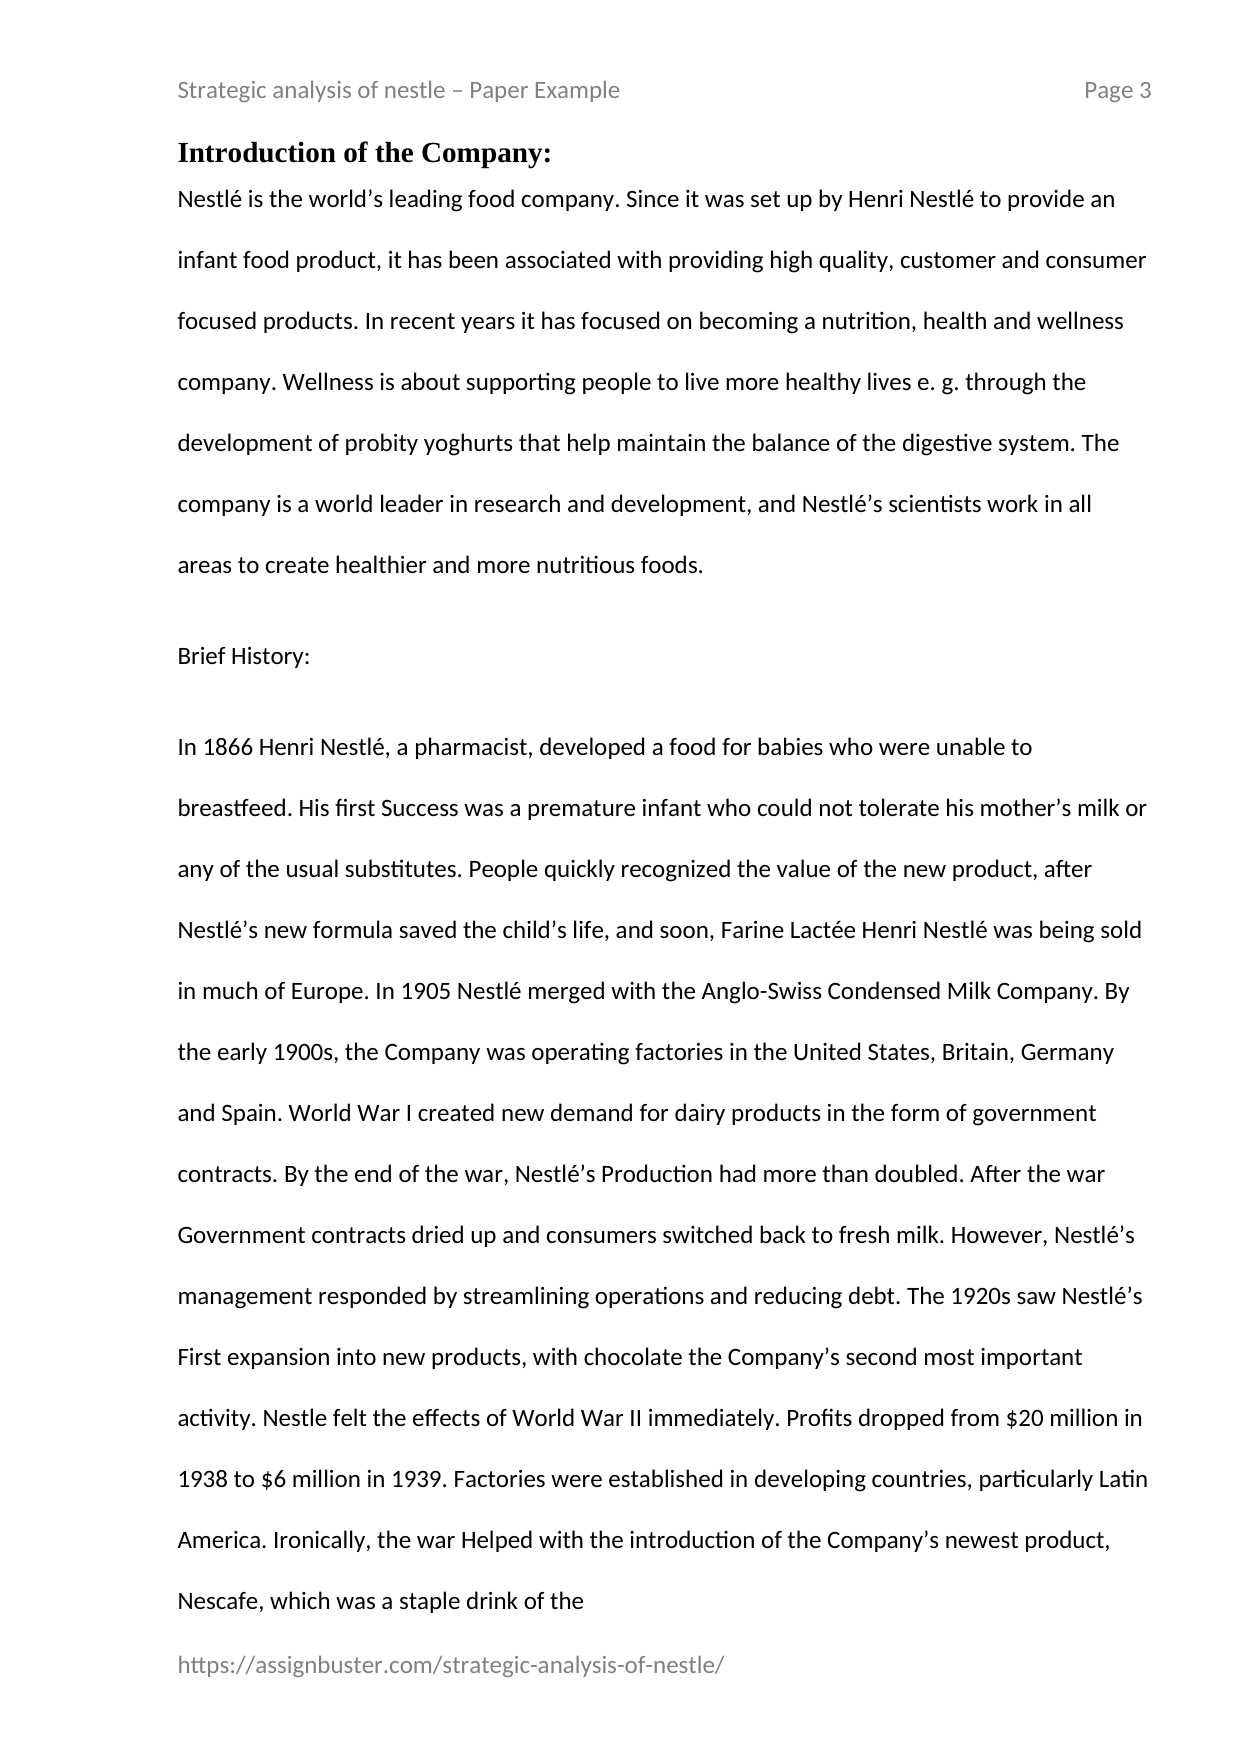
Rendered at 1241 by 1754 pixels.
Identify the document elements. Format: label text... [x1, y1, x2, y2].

text Brief History: [177, 640, 1152, 671]
subtitle Introduction of the Company: [177, 135, 1152, 168]
text Nestlé is the world’s leading food company. Since it was set up by Henri Nestlé to provide an infant food product, it has been associated with providing high quality, customer and consumer focused products. In recent years it has focused on becoming a nutrition, health and wellness company. Wellness is about supporting people to live more healthy lives e. g. through the development of probity yoghurts that help maintain the balance of the digestive system. The company is a world leader in research and development, and Nestlé’s scientists work in all areas to create healthier and more nutritious foods. [177, 183, 1152, 580]
text In 1866 Henri Nestlé, a pharmacist, developed a food for babies who were unable to breastfeed. His first Success was a premature infant who could not tolerate his mother’s milk or any of the usual substitutes. People quickly recognized the value of the new product, after Nestlé’s new formula saved the child’s life, and soon, Farine Lactée Henri Nestlé was being sold in much of Europe. In 1905 Nestlé merged with the Anglo-Swiss Condensed Milk Company. By the early 1900s, the Company was operating factories in the United States, Britain, Germany and Spain. World War I created new demand for dairy products in the form of government contracts. By the end of the war, Nestlé’s Production had more than doubled. After the war Government contracts dried up and consumers switched back to fresh milk. However, Nestlé’s management responded by streamlining operations and reducing debt. The 1920s saw Nestlé’s First expansion into new products, with chocolate the Company’s second most important activity. Nestle felt the effects of World War II immediately. Profits dropped from $20 million in 1938 to $6 million in 1939. Factories were established in developing countries, particularly Latin America. Ironically, the war Helped with the introduction of the Company’s newest product, Nescafe, which was a staple drink of the [177, 731, 1152, 1616]
